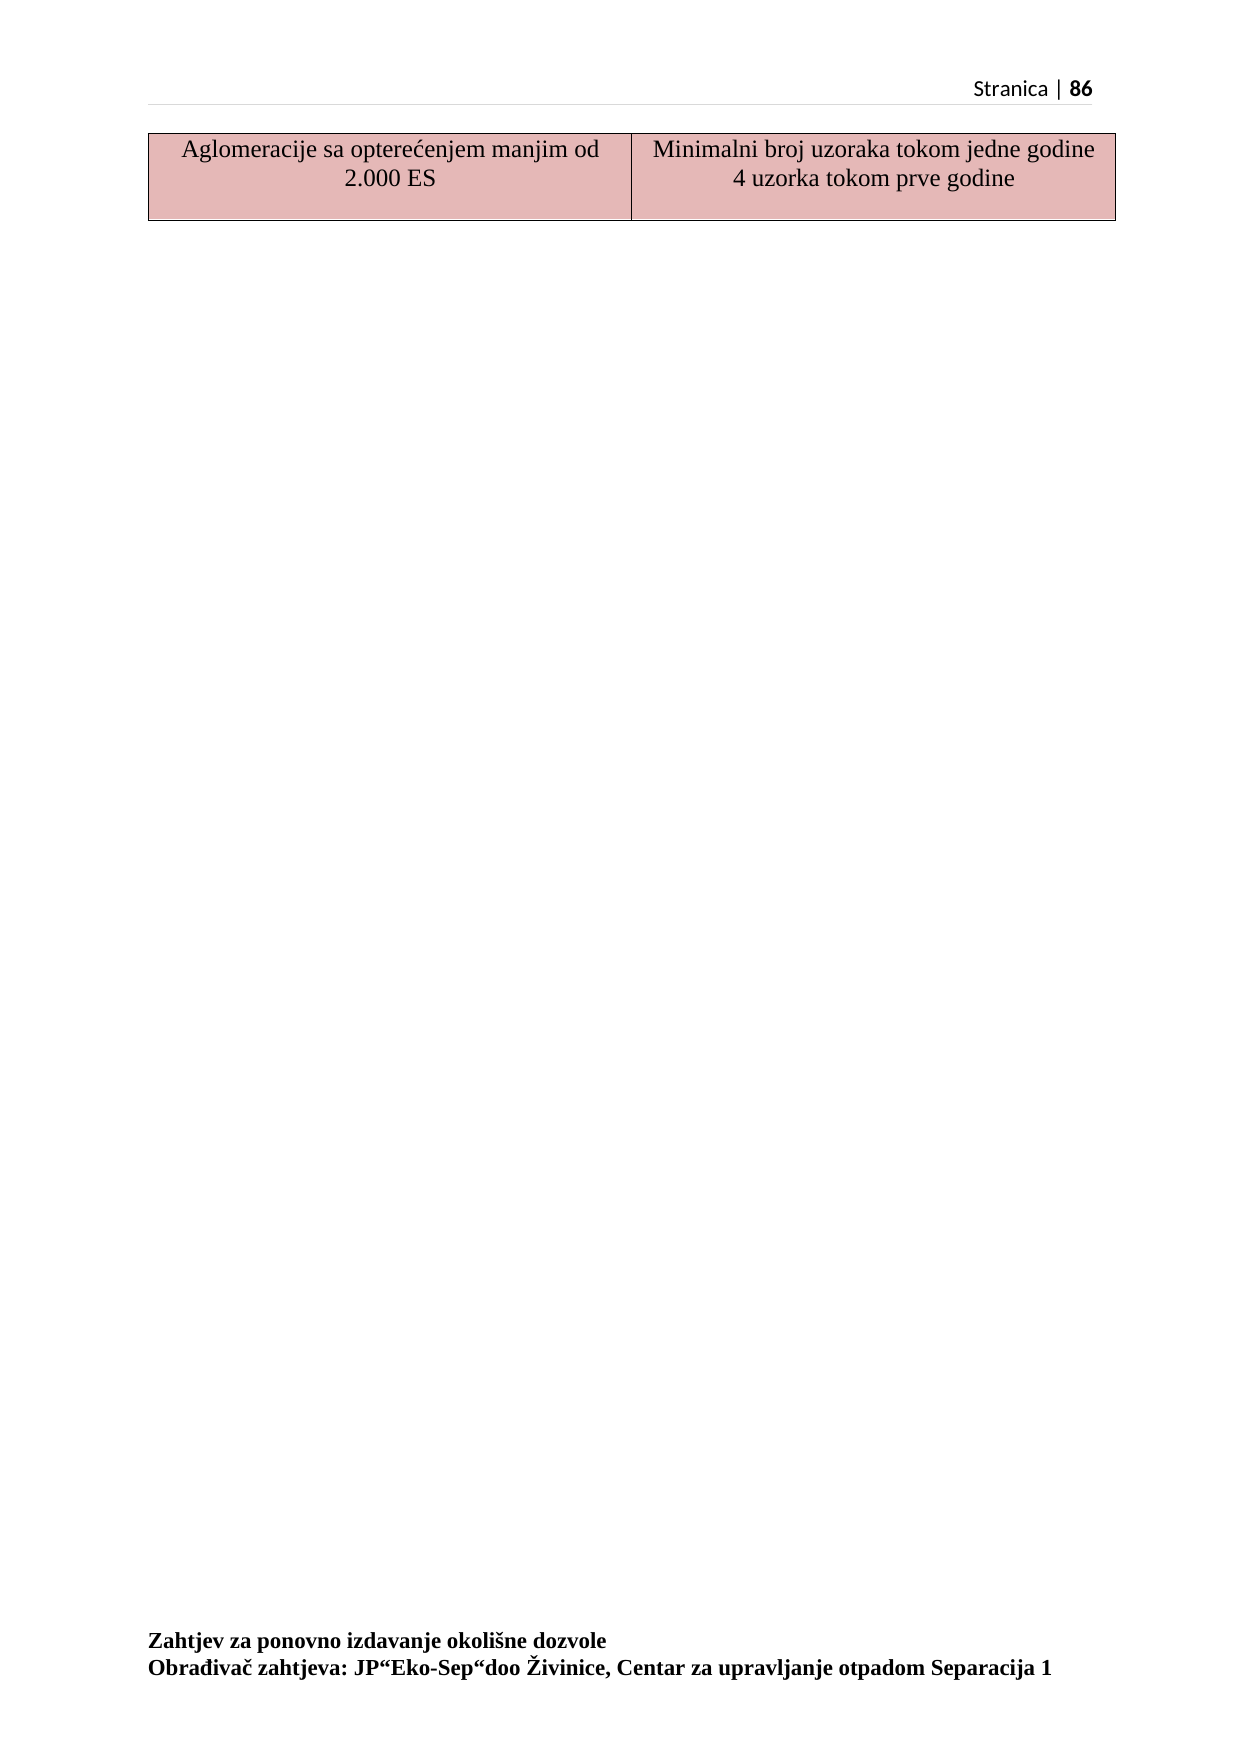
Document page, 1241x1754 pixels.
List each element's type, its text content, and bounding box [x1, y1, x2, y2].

table_header Aglomeracije sa opterećenjem manjim od 2.000 ES [149, 134, 631, 219]
table_header Minimalni broj uzoraka tokom jedne godine 4 uzorka tokom prve godine [632, 134, 1115, 219]
